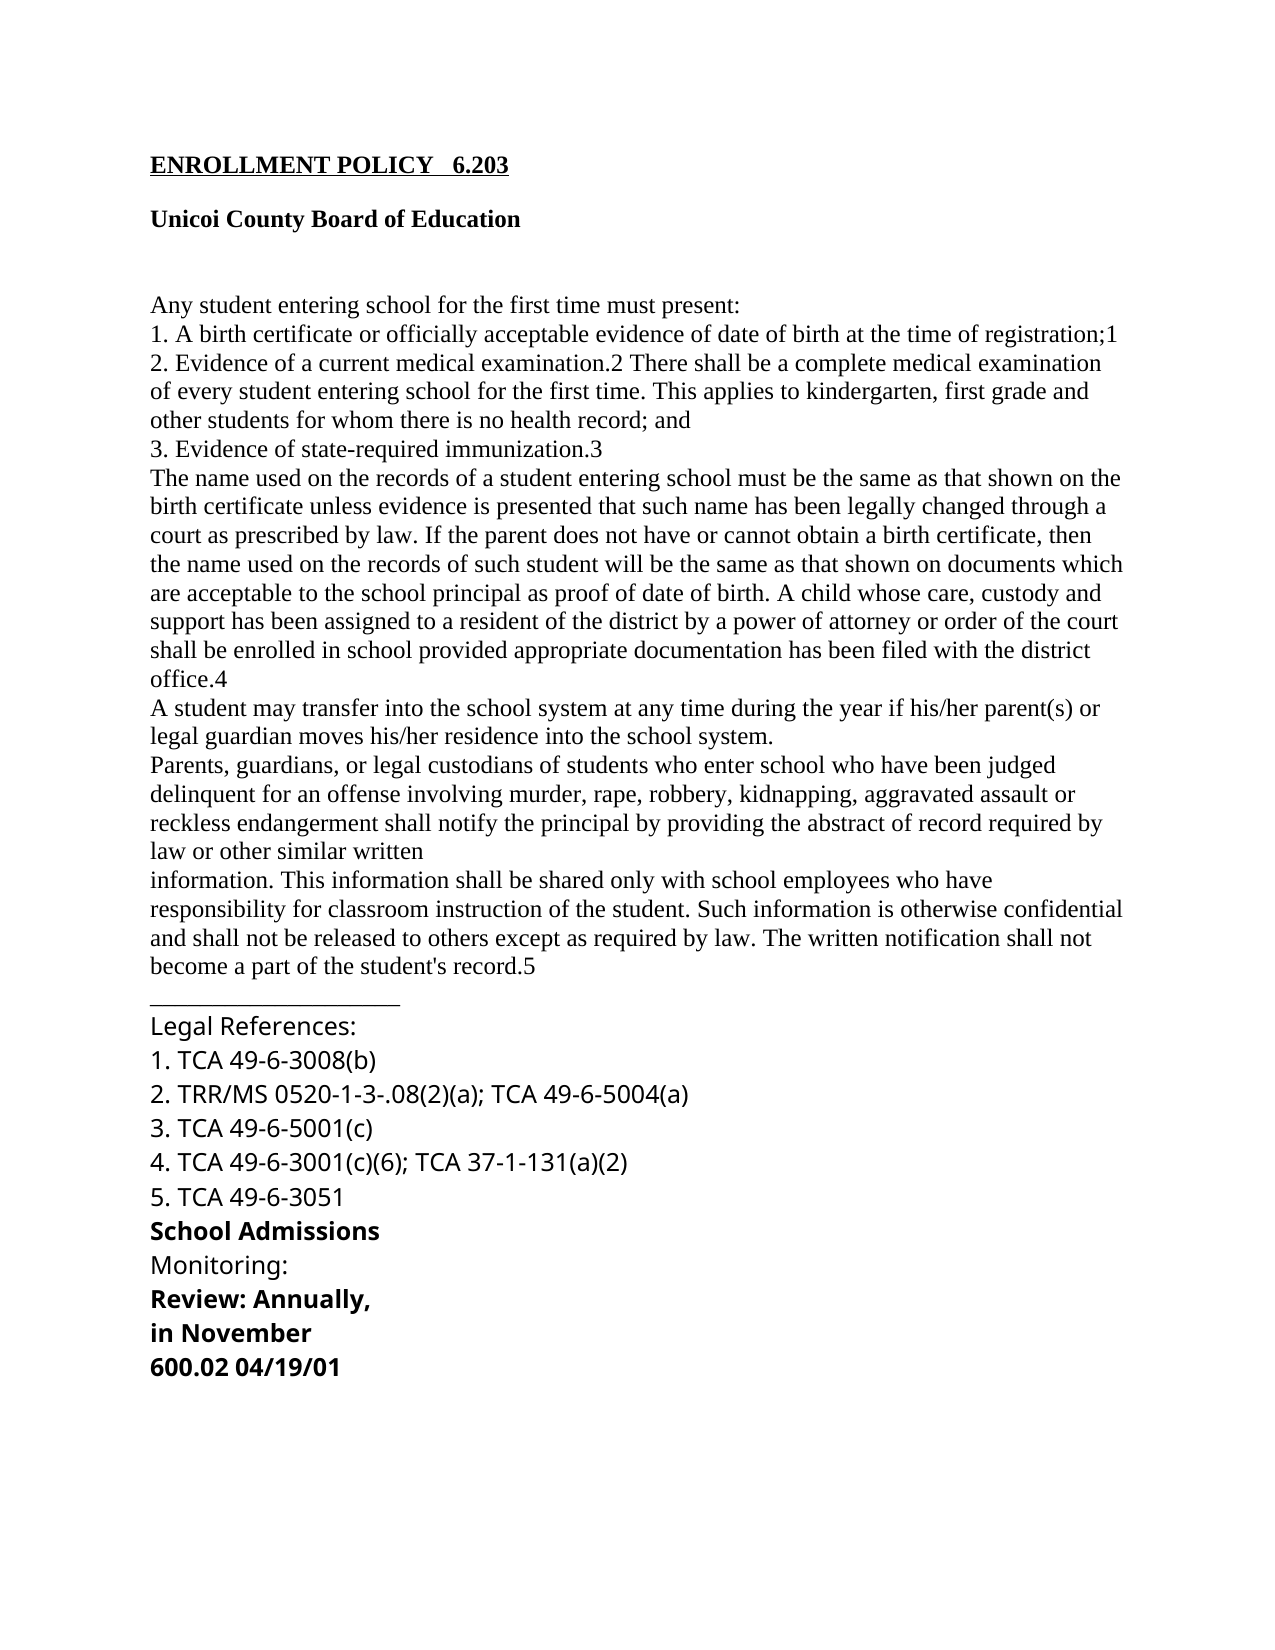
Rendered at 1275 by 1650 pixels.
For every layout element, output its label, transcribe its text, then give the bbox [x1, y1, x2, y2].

text 5. TCA 49-6-3051 [150, 1179, 1125, 1213]
text 3. Evidence of state-required immunization.3 [150, 434, 1125, 463]
text 1. A birth certificate or officially acceptable evidence of date of birth at the time of registration;1 [150, 319, 1125, 348]
text 4. TCA 49-6-3001(c)(6); TCA 37-1-131(a)(2) [150, 1145, 1125, 1179]
text in November [150, 1315, 1125, 1349]
text School Admissions [150, 1213, 1125, 1247]
text 2. TRR/MS 0520-1-3-.08(2)(a); TCA 49-6-5004(a) [150, 1077, 1125, 1111]
text Parents, guardians, or legal custodians of students who enter school who have been judged delinquent for an offense involving murder, rape, robbery, kidnapping, aggravated assault or reckless endangerment shall notify the principal by providing the abstract of record required by law or other similar written [150, 750, 1125, 865]
text A student may transfer into the school system at any time during the year if his/her parent(s) or legal guardian moves his/her residence into the school system. [150, 693, 1125, 750]
text Any student entering school for the first time must present: [150, 290, 1125, 319]
list ENROLLMENT POLICY 6.203 [150, 150, 1125, 179]
text Monitoring: [150, 1247, 1125, 1281]
text ____________________ [150, 980, 1125, 1009]
text 1. TCA 49-6-3008(b) [150, 1043, 1125, 1077]
text information. This information shall be shared only with school employees who have responsibility for classroom instruction of the student. Such information is otherwise confidential and shall not be released to others except as required by law. The written notification shall not become a part of the student's record.5 [150, 865, 1125, 980]
text The name used on the records of a student entering school must be the same as that shown on the birth certificate unless evidence is presented that such name has been legally changed through a court as prescribed by law. If the parent does not have or cannot obtain a birth certificate, then the name used on the records of such student will be the same as that shown on documents which are acceptable to the school principal as proof of date of birth. A child whose care, custody and support has been assigned to a resident of the district by a power of attorney or order of the court shall be enrolled in school provided appropriate documentation has been filed with the district office.4 [150, 463, 1125, 693]
text Unicoi County Board of Education [150, 204, 1125, 233]
text 3. TCA 49-6-5001(c) [150, 1111, 1125, 1145]
text 2. Evidence of a current medical examination.2 There shall be a complete medical examination of every student entering school for the first time. This applies to kindergarten, first grade and other students for whom there is no health record; and [150, 348, 1125, 434]
text Review: Annually, [150, 1281, 1125, 1315]
list 600.02 04/19/01 [150, 1349, 1125, 1383]
text Legal References: [150, 1009, 1125, 1043]
